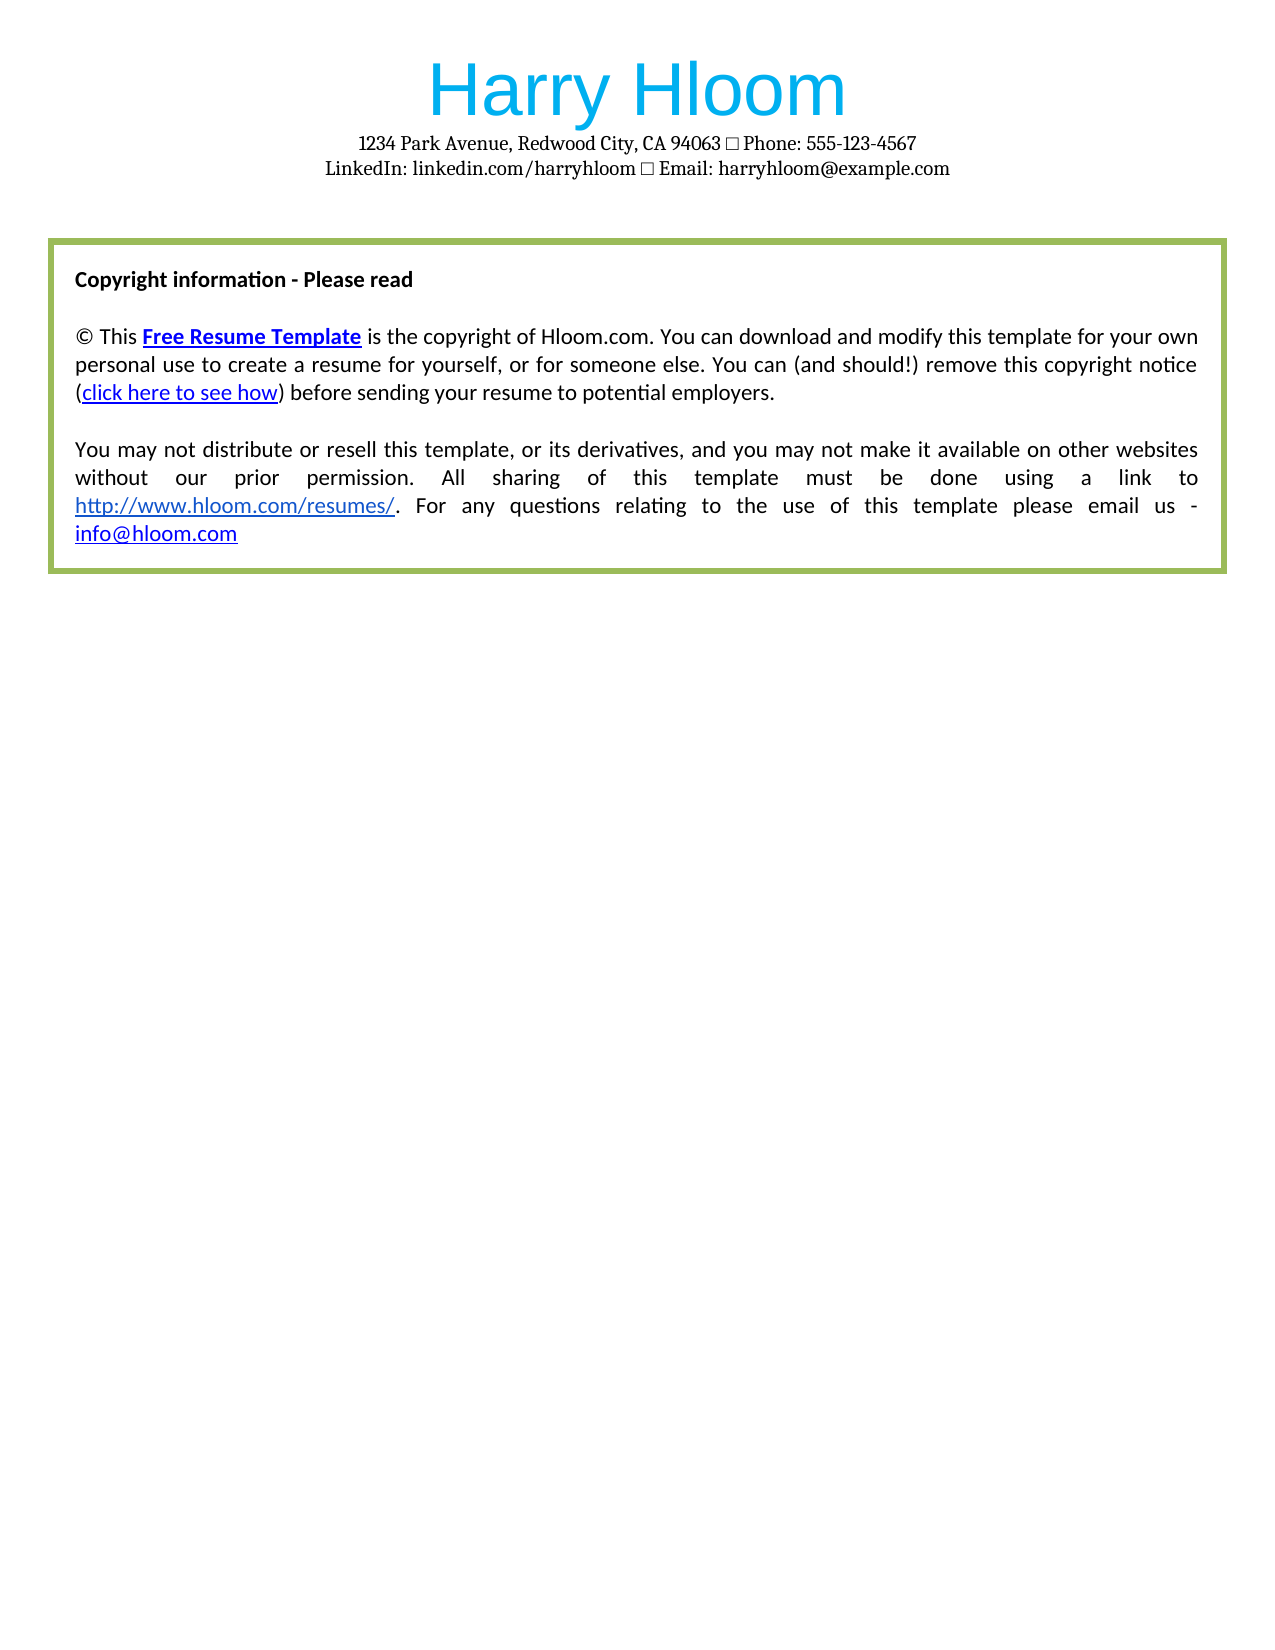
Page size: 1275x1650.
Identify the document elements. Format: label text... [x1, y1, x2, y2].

text You may not distribute or resell this template, or its derivatives, and you may not make it available on other websites without our prior permission. All sharing of this template must be done using a link to http://www.hloom.com/resumes/. For any questions relating to the use of this template please email us - info@hloom.com [54, 435, 1221, 568]
text © This Free Resume Template is the copyright of Hloom.com. You can download and modify this template for your own personal use to create a resume for yourself, or for someone else. You can (and should!) remove this copyright notice (click here to see how) before sending your resume to potential employers. [75, 322, 1200, 406]
text Copyright information - Please read [54, 245, 1221, 293]
